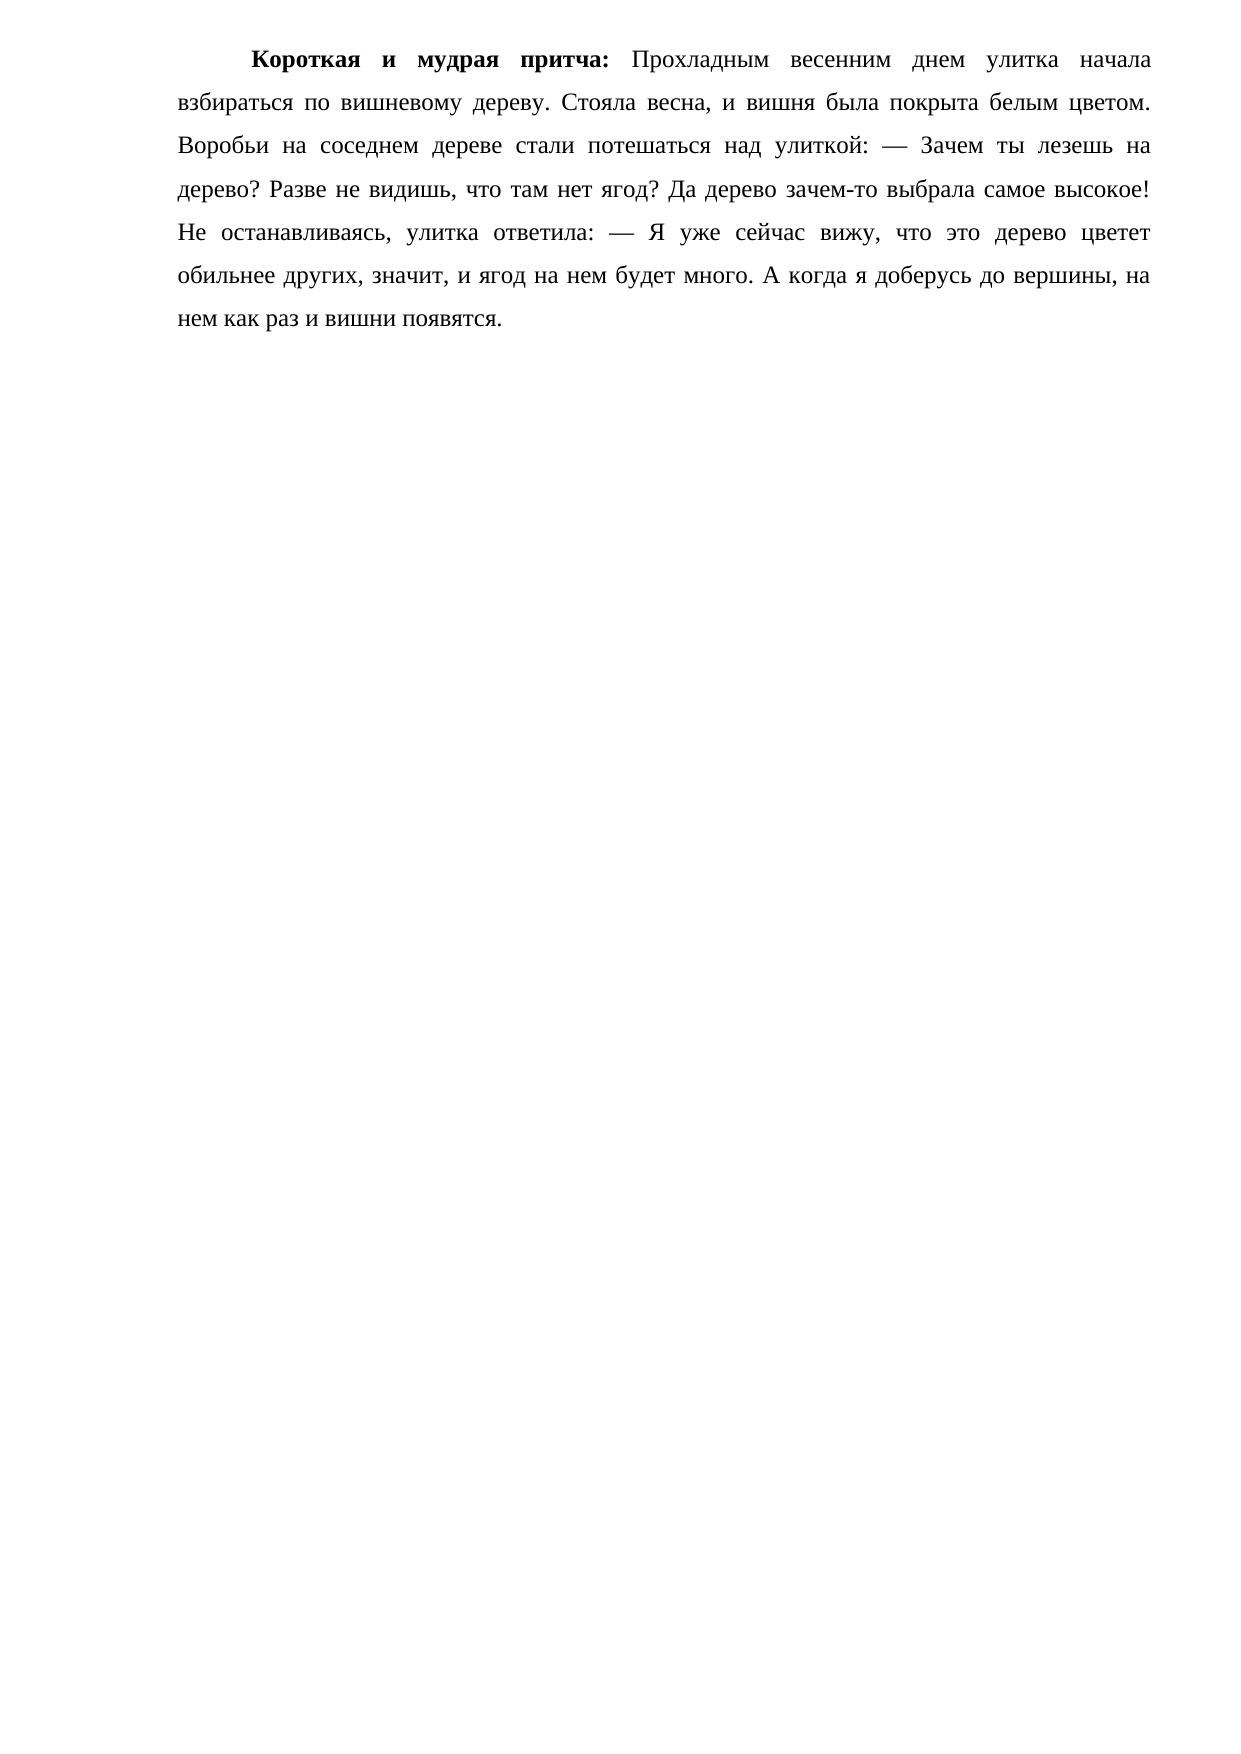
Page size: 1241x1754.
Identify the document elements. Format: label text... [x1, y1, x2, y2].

text Короткая и мудрая притча: Прохладным весенним днем улитка начала взбираться по вишневому дереву. Стояла весна, и вишня была покрыта белым цветом. Воробьи на соседнем дереве стали потешаться над улиткой: — Зачем ты лезешь на дерево? Разве не видишь, что там нет ягод? Да дерево зачем-то выбрала самое высокое! Не останавливаясь, улитка ответила: — Я уже сейчас вижу, что это дерево цветет обильнее других, значит, и ягод на нем будет много. А когда я доберусь до вершины, на нем как раз и вишни появятся. [177, 44, 1152, 332]
